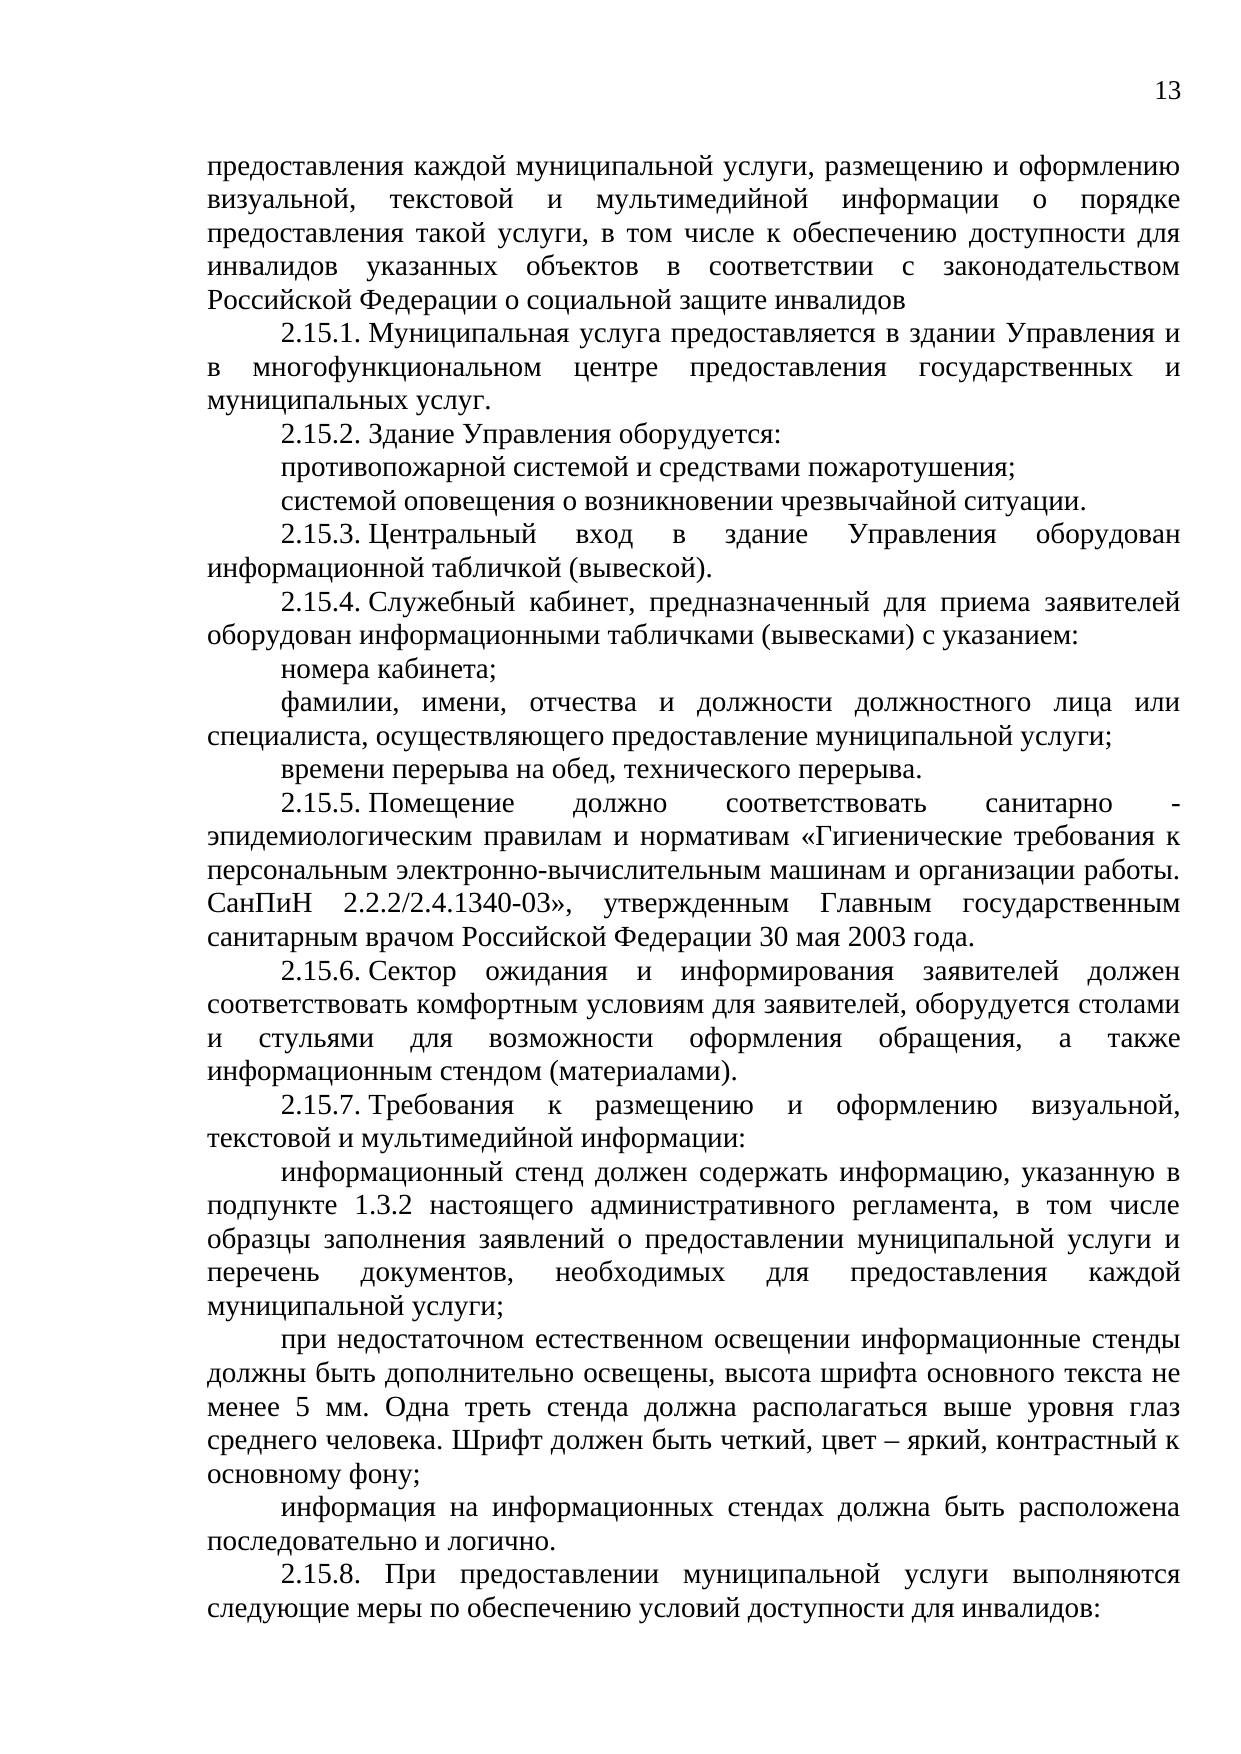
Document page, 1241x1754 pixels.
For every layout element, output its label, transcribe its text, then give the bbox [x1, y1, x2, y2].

text при недостаточном естественном освещении информационные стенды должны быть дополнительно освещены, высота шрифта основного текста не менее . Одна треть стенда должна располагаться выше уровня глаз среднего человека. Шрифт должен быть четкий, цвет – яркий, контрастный к основному фону; [207, 1322, 1181, 1489]
text информация на информационных стендах должна быть расположена последовательно и логично. [207, 1489, 1181, 1556]
text 2.15.4. Служебный кабинет, предназначенный для приема заявителей оборудован информационными табличками (вывесками) с указанием: [207, 584, 1181, 651]
text системой оповещения о возникновении чрезвычайной ситуации. [207, 483, 1181, 517]
text 2.15.5. Помещение должно соответствовать санитарно - эпидемиологическим правилам и нормативам «Гигиенические требования к персональным электронно-вычислительным машинам и организации работы. СанПиН 2.2.2/2.4.1340-03», утвержденным Главным государственным санитарным врачом Российской Федерации 30 мая 2003 года. [207, 785, 1181, 953]
text 2.15.6. Сектор ожидания и информирования заявителей должен соответствовать комфортным условиям для заявителей, оборудуется столами и стульями для возможности оформления обращения, а также информационным стендом (материалами). [207, 953, 1181, 1087]
text номера кабинета; [207, 651, 1181, 684]
text фамилии, имени, отчества и должности должностного лица или специалиста, осуществляющего предоставление муниципальной услуги; [207, 684, 1181, 751]
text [207, 148, 1181, 315]
text противопожарной системой и средствами пожаротушения; [207, 449, 1181, 483]
text 2.15.3. Центральный вход в здание Управления оборудован информационной табличкой (вывеской). [207, 517, 1181, 584]
text времени перерыва на обед, технического перерыва. [207, 751, 1181, 785]
text 2.15.8. При предоставлении муниципальной услуги выполняются следующие меры по обеспечению условий доступности для инвалидов: [207, 1556, 1181, 1623]
text 2.15.1. Муниципальная услуга предоставляется в здании Управления и в многофункциональном центре предоставления государственных и муниципальных услуг. [207, 315, 1181, 416]
text информационный стенд должен содержать информацию, указанную в подпункте 1.3.2 настоящего административного регламента, в том числе образцы заполнения заявлений о предоставлении муниципальной услуги и перечень документов, необходимых для предоставления каждой муниципальной услуги; [207, 1154, 1181, 1322]
text 2.15.7. Требования к размещению и оформлению визуальной, текстовой и мультимедийной информации: [207, 1087, 1181, 1154]
text 2.15.2. Здание Управления оборудуется: [207, 416, 1181, 449]
